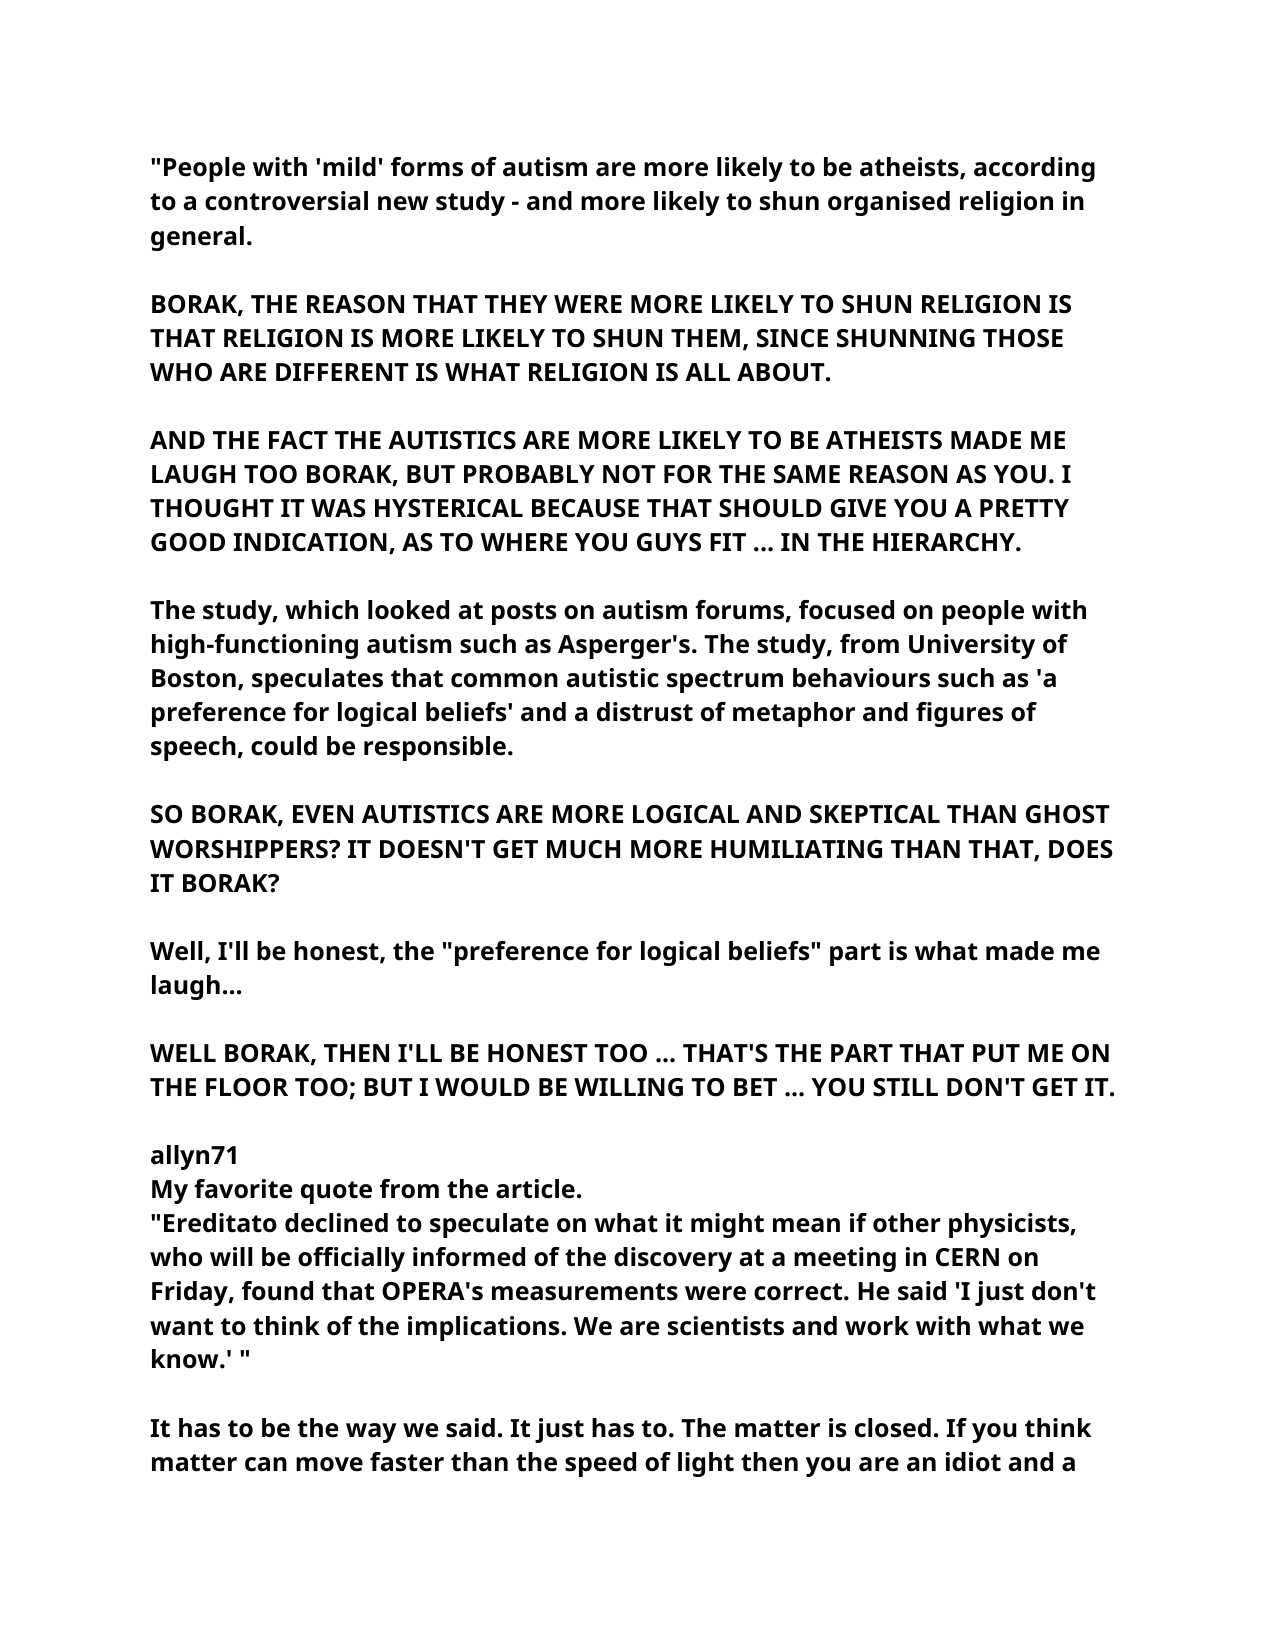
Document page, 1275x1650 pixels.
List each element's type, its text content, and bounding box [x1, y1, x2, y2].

text The study, which looked at posts on autism forums, focused on people with high-functioning autism such as Asperger's. The study, from University of Boston, speculates that common autistic spectrum behaviours such as 'a preference for logical beliefs' and a distrust of metaphor and figures of speech, could be responsible. [150, 593, 1125, 763]
text allyn71 [150, 1138, 1125, 1172]
text BORAK, THE REASON THAT THEY WERE MORE LIKELY TO SHUN RELIGION IS THAT RELIGION IS MORE LIKELY TO SHUN THEM, SINCE SHUNNING THOSE WHO ARE DIFFERENT IS WHAT RELIGION IS ALL ABOUT. [150, 286, 1125, 388]
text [150, 1410, 1125, 1478]
text SO BORAK, EVEN AUTISTICS ARE MORE LOGICAL AND SKEPTICAL THAN GHOST WORSHIPPERS? IT DOESN'T GET MUCH MORE HUMILIATING THAN THAT, DOES IT BORAK? [150, 797, 1125, 899]
text Well, I'll be honest, the "preference for logical beliefs" part is what made me laugh... [150, 933, 1125, 1002]
text AND THE FACT THE AUTISTICS ARE MORE LIKELY TO BE ATHEISTS MADE ME LAUGH TOO BORAK, BUT PROBABLY NOT FOR THE SAME REASON AS YOU. I THOUGHT IT WAS HYSTERICAL BECAUSE THAT SHOULD GIVE YOU A PRETTY GOOD INDICATION, AS TO WHERE YOU GUYS FIT ... IN THE HIERARCHY. [150, 422, 1125, 559]
text "People with 'mild' forms of autism are more likely to be atheists, according to a controversial new study - and more likely to shun organised religion in general. [150, 150, 1125, 252]
text "Ereditato declined to speculate on what it might mean if other physicists, who will be officially informed of the discovery at a meeting in CERN on Friday, found that OPERA's measurements were correct. He said 'I just don't want to think of the implications. We are scientists and work with what we know.' " [150, 1206, 1125, 1376]
text WELL BORAK, THEN I'LL BE HONEST TOO ... THAT'S THE PART THAT PUT ME ON THE FLOOR TOO; BUT I WOULD BE WILLING TO BET ... YOU STILL DON'T GET IT. [150, 1036, 1125, 1104]
text My favorite quote from the article. [150, 1172, 1125, 1206]
